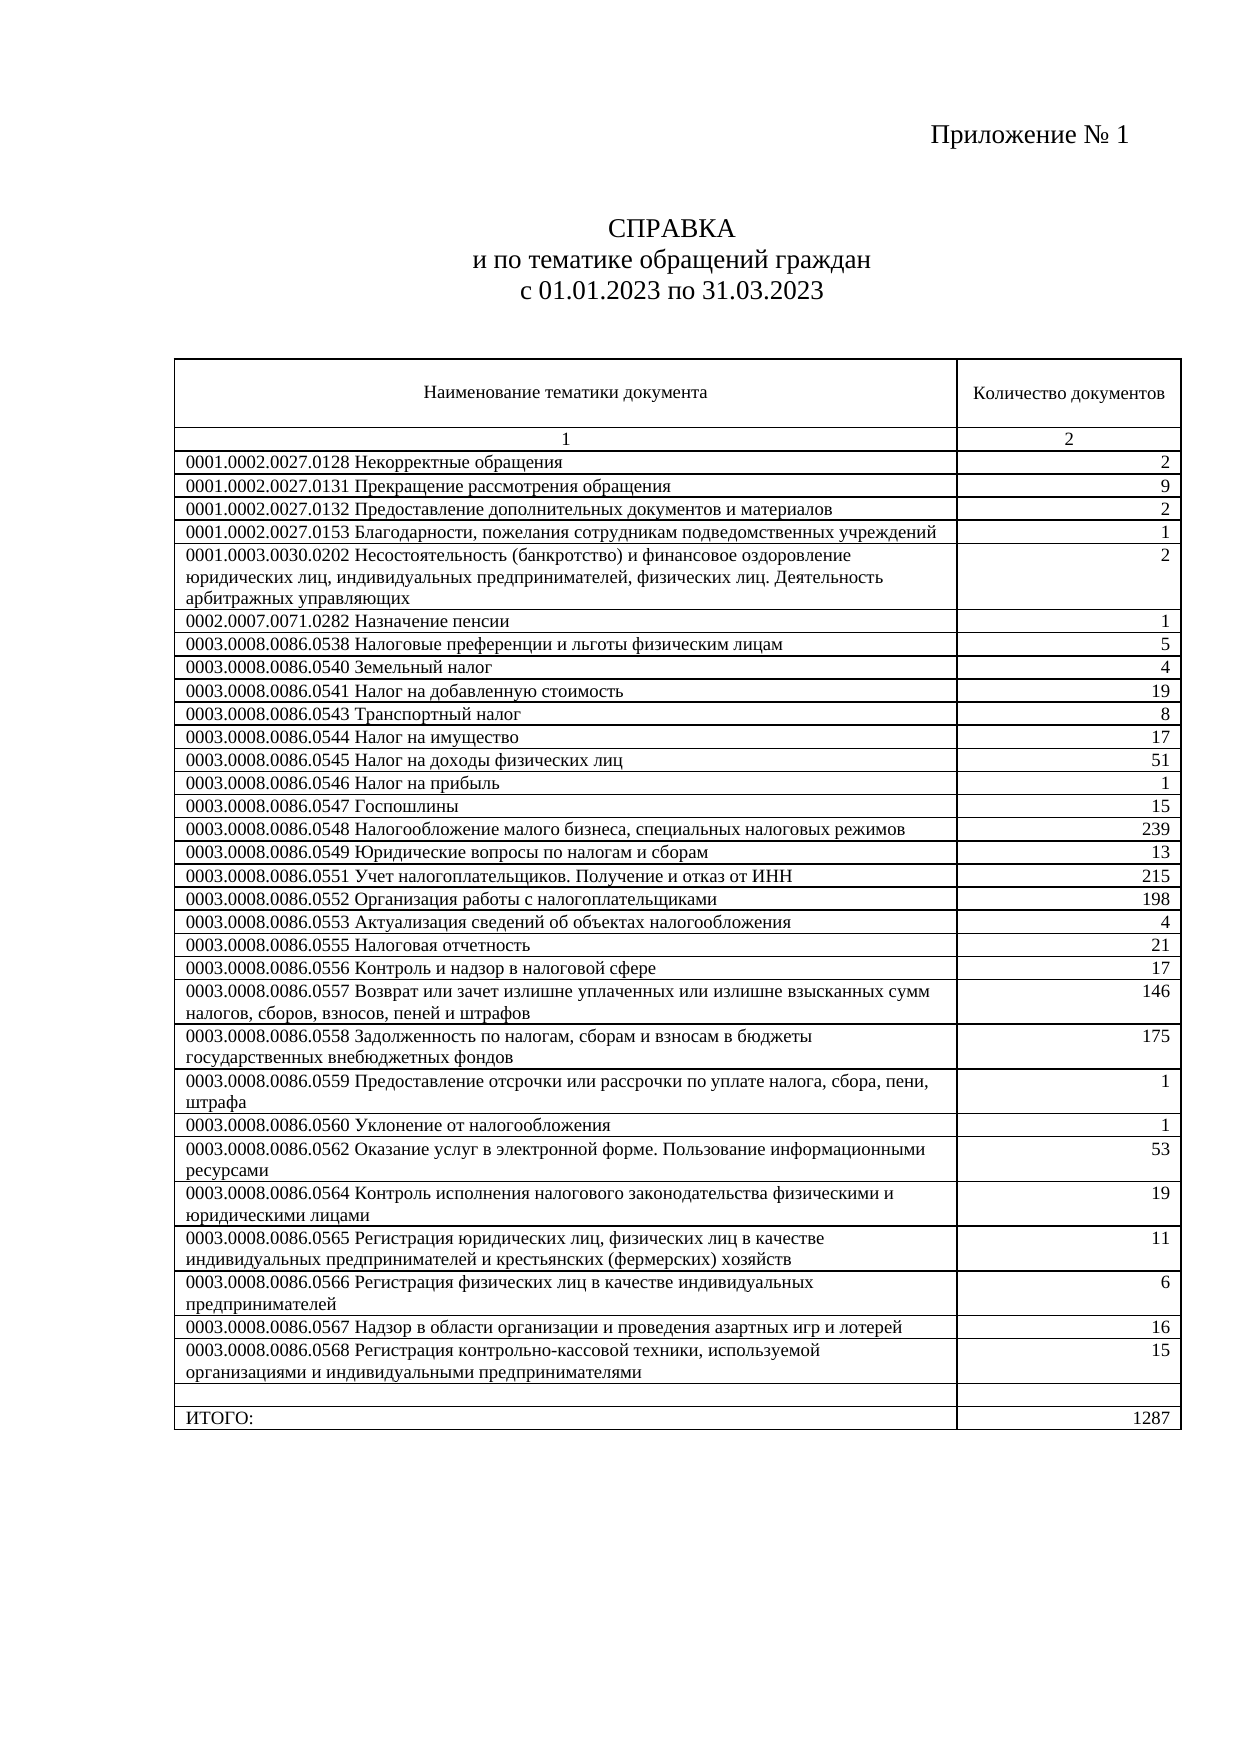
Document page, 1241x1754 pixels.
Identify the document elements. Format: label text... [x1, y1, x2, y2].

table_cell 15 [958, 795, 1180, 817]
table_cell 0001.0002.0027.0132 Предоставление дополнительных документов и материалов [175, 498, 956, 519]
table_cell 0003.0008.0086.0560 Уклонение от налогообложения [175, 1114, 956, 1136]
table_cell 4 [958, 911, 1180, 932]
table_cell 4 [958, 657, 1180, 678]
table_cell 5 [958, 633, 1180, 655]
table_header Количество документов [958, 360, 1180, 427]
table_cell 146 [958, 980, 1180, 1023]
table_cell 0003.0008.0086.0548 Налогообложение малого бизнеса, специальных налоговых режимов [175, 818, 956, 840]
table_cell 0003.0008.0086.0557 Возврат или зачет излишне уплаченных или излишне взысканных сумм налогов, сборов, взносов, пеней и штрафов [175, 980, 956, 1023]
table_cell 1 [958, 772, 1180, 794]
table_cell 0003.0008.0086.0538 Налоговые преференции и льготы физическим лицам [175, 633, 956, 655]
table_header Наименование тематики документа [175, 360, 956, 427]
table_cell [958, 1384, 1180, 1406]
table_cell 215 [958, 865, 1180, 886]
table_cell 0003.0008.0086.0564 Контроль исполнения налогового законодательства физическими и юридическими лицами [175, 1182, 956, 1225]
table_cell 175 [958, 1025, 1180, 1068]
table_cell 2 [958, 428, 1180, 450]
table_cell 1 [958, 1070, 1180, 1113]
table_cell 239 [958, 818, 1180, 840]
table_cell 1 [175, 428, 956, 450]
table_cell 0003.0008.0086.0547 Госпошлины [175, 795, 956, 817]
table_cell [175, 1384, 956, 1406]
table_cell 0003.0008.0086.0562 Оказание услуг в электронной форме. Пользование информационными ресурсами [175, 1137, 956, 1181]
table_cell 0003.0008.0086.0556 Контроль и надзор в налоговой сфере [175, 957, 956, 979]
table_cell 16 [958, 1316, 1180, 1338]
table_cell ИТОГО: [175, 1407, 956, 1429]
table_cell 0001.0002.0027.0131 Прекращение рассмотрения обращения [175, 475, 956, 496]
table_cell 51 [958, 749, 1180, 771]
table_cell 11 [958, 1227, 1180, 1270]
table_cell 0003.0008.0086.0565 Регистрация юридических лиц, физических лиц в качестве индивидуальных предпринимателей и крестьянских (фермерских) хозяйств [175, 1227, 956, 1270]
table_cell 0003.0008.0086.0559 Предоставление отсрочки или рассрочки по уплате налога, сбора, пени, штрафа [175, 1070, 956, 1113]
table_cell 0001.0003.0030.0202 Несостоятельность (банкротство) и финансовое оздоровление юридических лиц, индивидуальных предпринимателей, физических лиц. Деятельность арбитражных управляющих [175, 544, 956, 609]
text СПРАВКА [177, 212, 1166, 243]
table_cell 8 [958, 703, 1180, 724]
table_cell 0003.0008.0086.0555 Налоговая отчетность [175, 934, 956, 956]
table_cell 17 [958, 957, 1180, 979]
table_cell 17 [958, 726, 1180, 747]
table_cell 13 [958, 842, 1180, 863]
table_cell 53 [958, 1137, 1180, 1181]
table_cell 0003.0008.0086.0540 Земельный налог [175, 657, 956, 678]
table_cell 0003.0008.0086.0558 Задолженность по налогам, сборам и взносам в бюджеты государственных внебюджетных фондов [175, 1025, 956, 1068]
table_cell 21 [958, 934, 1180, 956]
table_cell 19 [958, 680, 1180, 701]
table_cell 1 [958, 1114, 1180, 1136]
table_cell 0003.0008.0086.0566 Регистрация физических лиц в качестве индивидуальных предпринимателей [175, 1272, 956, 1314]
text и по тематике обращений граждан [177, 243, 1166, 274]
table_cell 1287 [958, 1407, 1180, 1429]
table_cell 0003.0008.0086.0552 Организация работы с налогоплательщиками [175, 888, 956, 909]
text Приложение № 1 [177, 118, 1166, 149]
text c 01.01.2023 по 31.03.2023 [177, 274, 1166, 305]
table_cell 1 [958, 521, 1180, 542]
table_cell 0001.0002.0027.0128 Некорректные обращения [175, 452, 956, 473]
table_cell 19 [958, 1182, 1180, 1225]
table_cell 0002.0007.0071.0282 Назначение пенсии [175, 610, 956, 632]
table_cell 0003.0008.0086.0568 Регистрация контрольно-кассовой техники, используемой организациями и индивидуальными предпринимателями [175, 1339, 956, 1382]
table_cell 6 [958, 1272, 1180, 1314]
table_cell 0003.0008.0086.0553 Актуализация сведений об объектах налогообложения [175, 911, 956, 932]
table_cell 15 [958, 1339, 1180, 1382]
table_cell 0003.0008.0086.0551 Учет налогоплательщиков. Получение и отказ от ИНН [175, 865, 956, 886]
table_cell 0003.0008.0086.0545 Налог на доходы физических лиц [175, 749, 956, 771]
table_cell 0003.0008.0086.0543 Транспортный налог [175, 703, 956, 724]
table_cell 2 [958, 498, 1180, 519]
table_cell 0003.0008.0086.0549 Юридические вопросы по налогам и сборам [175, 842, 956, 863]
table_cell 2 [958, 544, 1180, 609]
table_cell 0003.0008.0086.0567 Надзор в области организации и проведения азартных игр и лотерей [175, 1316, 956, 1338]
table_cell 2 [958, 452, 1180, 473]
table_cell 198 [958, 888, 1180, 909]
table_cell 0003.0008.0086.0544 Налог на имущество [175, 726, 956, 747]
table_cell 0001.0002.0027.0153 Благодарности, пожелания сотрудникам подведомственных учреждений [175, 521, 956, 542]
table_cell 0003.0008.0086.0541 Налог на добавленную стоимость [175, 680, 956, 701]
table_cell 0003.0008.0086.0546 Налог на прибыль [175, 772, 956, 794]
table_cell 1 [958, 610, 1180, 632]
table_cell 9 [958, 475, 1180, 496]
